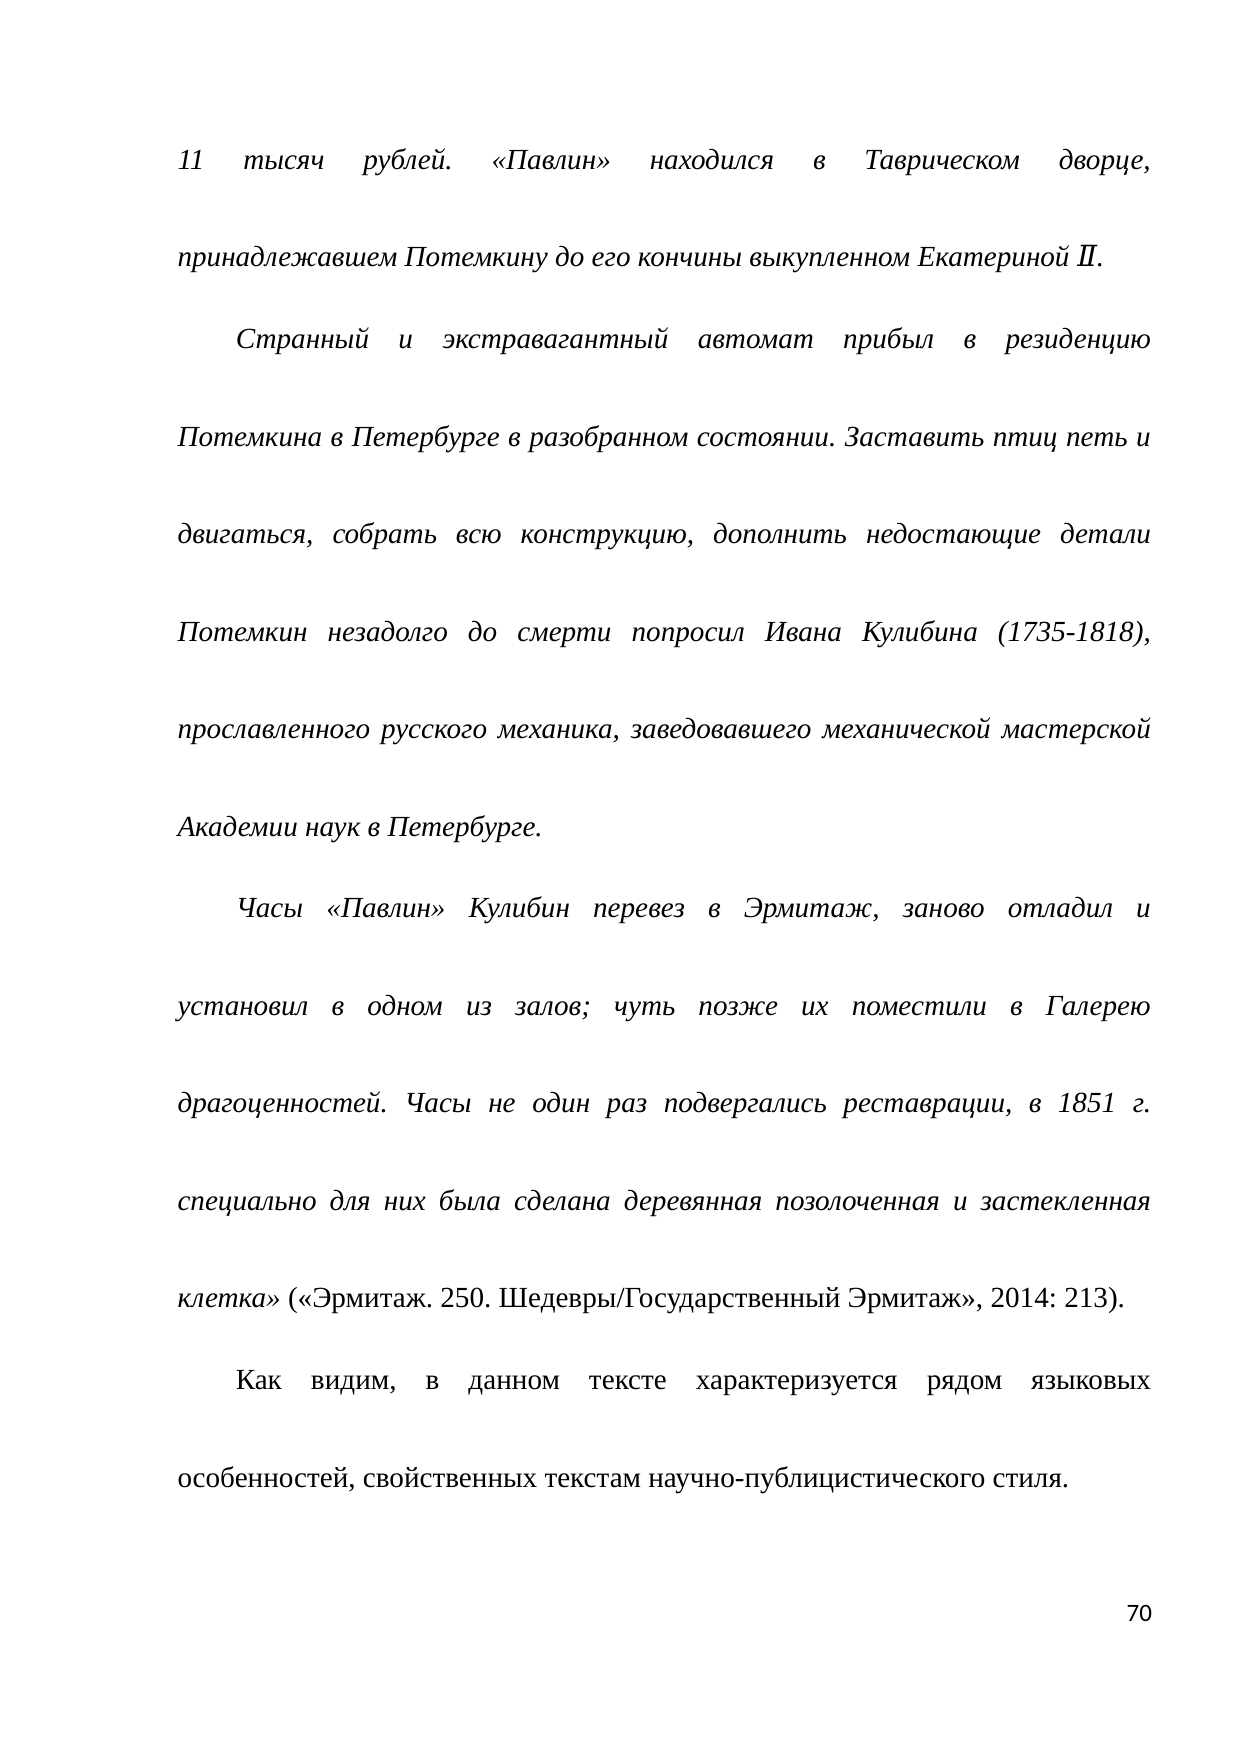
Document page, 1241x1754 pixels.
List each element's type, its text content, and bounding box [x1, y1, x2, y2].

text Часы «Павлин» Кулибин перевез в Эрмитаж, заново отладил и установил в одном из залов; чуть позже их поместили в Галерею драгоценностей. Часы не один раз подвергались реставрации, в 1851 г. специально для них была сделана деревянная позолоченная и застекленная клетка» («Эрмитаж. 250. Шедевры/Государственный Эрмитаж», 2014: 213). [177, 875, 1152, 1330]
text Как видим, в данном тексте характеризуется рядом языковых особенностей, свойственных текстам научно-публицистического стиля. [177, 1347, 1152, 1509]
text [177, 126, 1152, 289]
text Странный и экстравагантный автомат прибыл в резиденцию Потемкина в Петербурге в разобранном состоянии. Заставить птиц петь и двигаться, собрать всю конструкцию, дополнить недостающие детали Потемкин незадолго до смерти попросил Ивана Кулибина (1735-1818), прославленного русского механика, заведовавшего механической мастерской Академии наук в Петербурге. [177, 306, 1152, 858]
